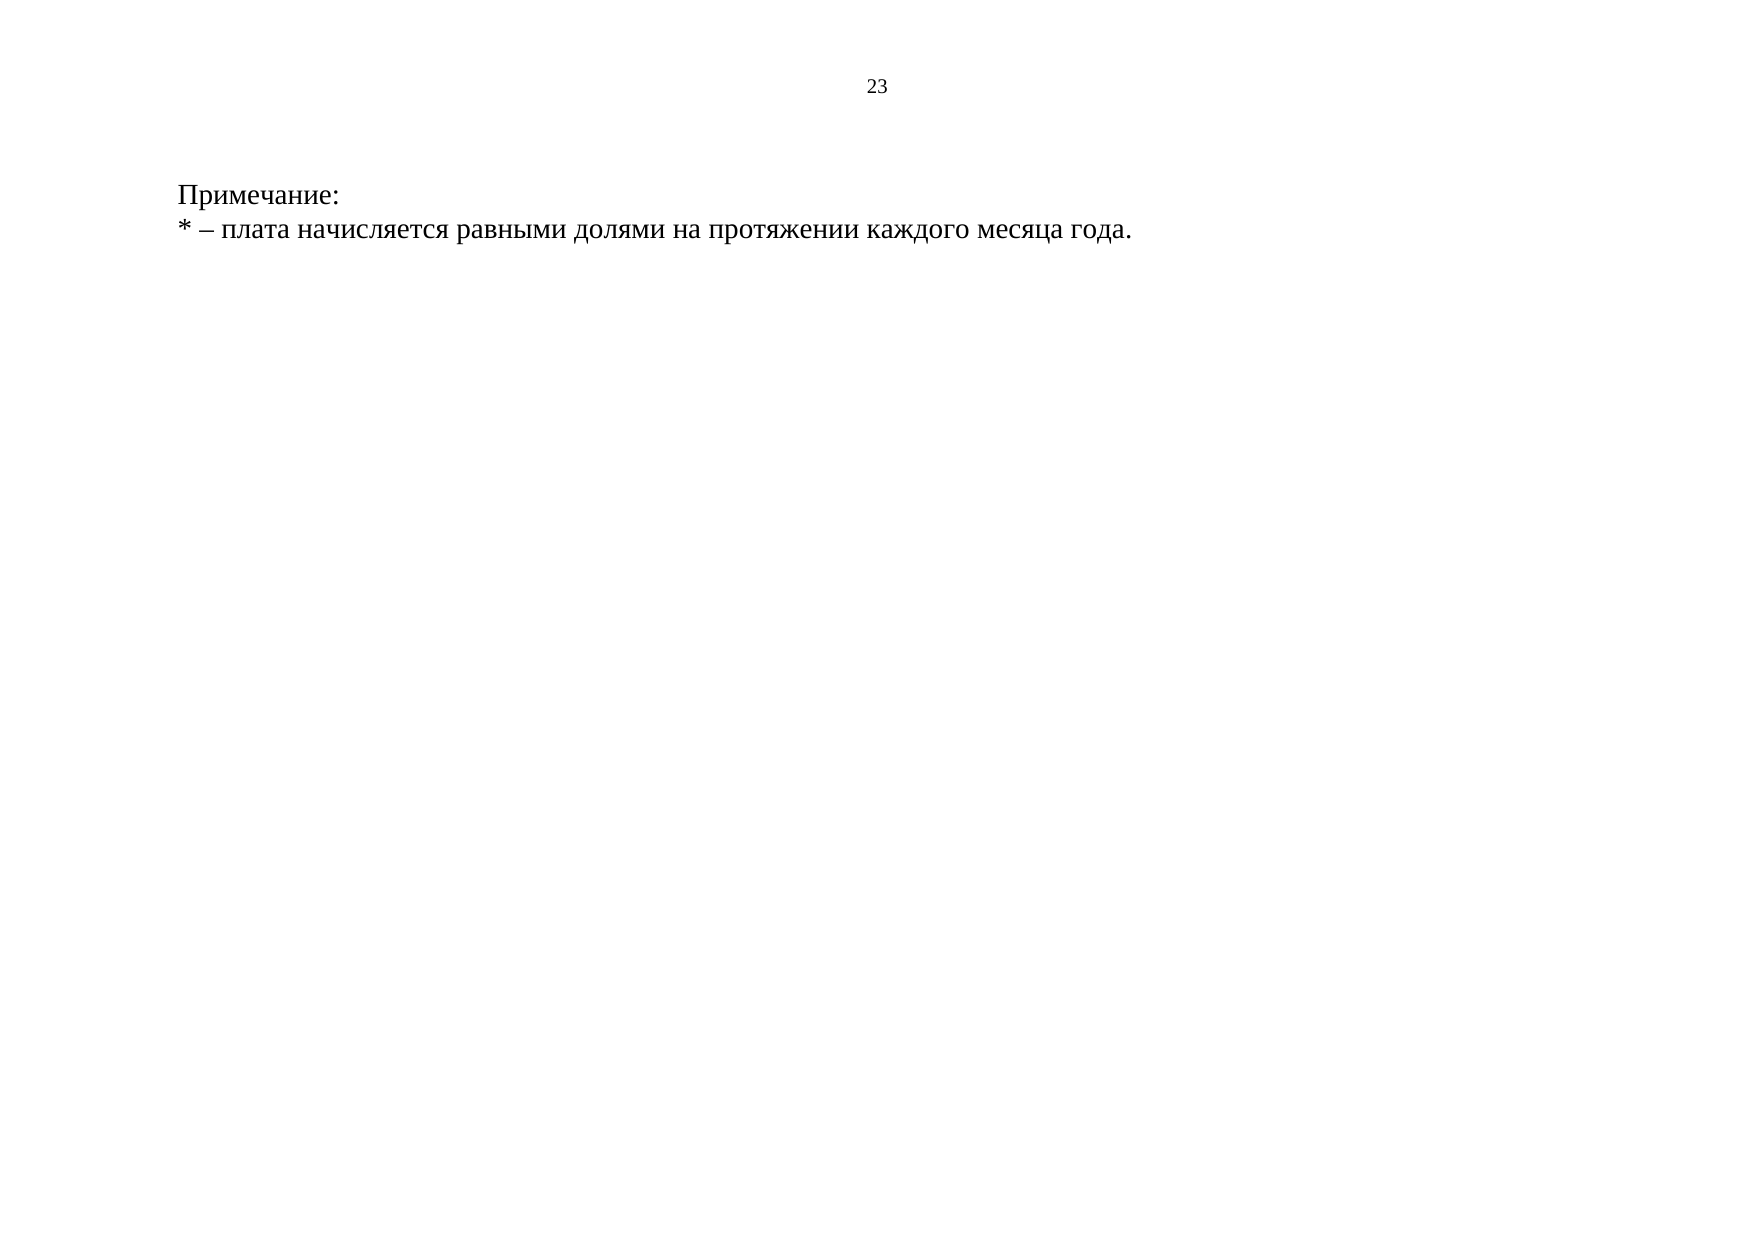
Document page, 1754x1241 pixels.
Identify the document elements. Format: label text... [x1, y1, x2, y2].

text Примечание: [118, 177, 1636, 211]
text * – плата начисляется равными долями на протяжении каждого месяца года. [118, 211, 1636, 244]
